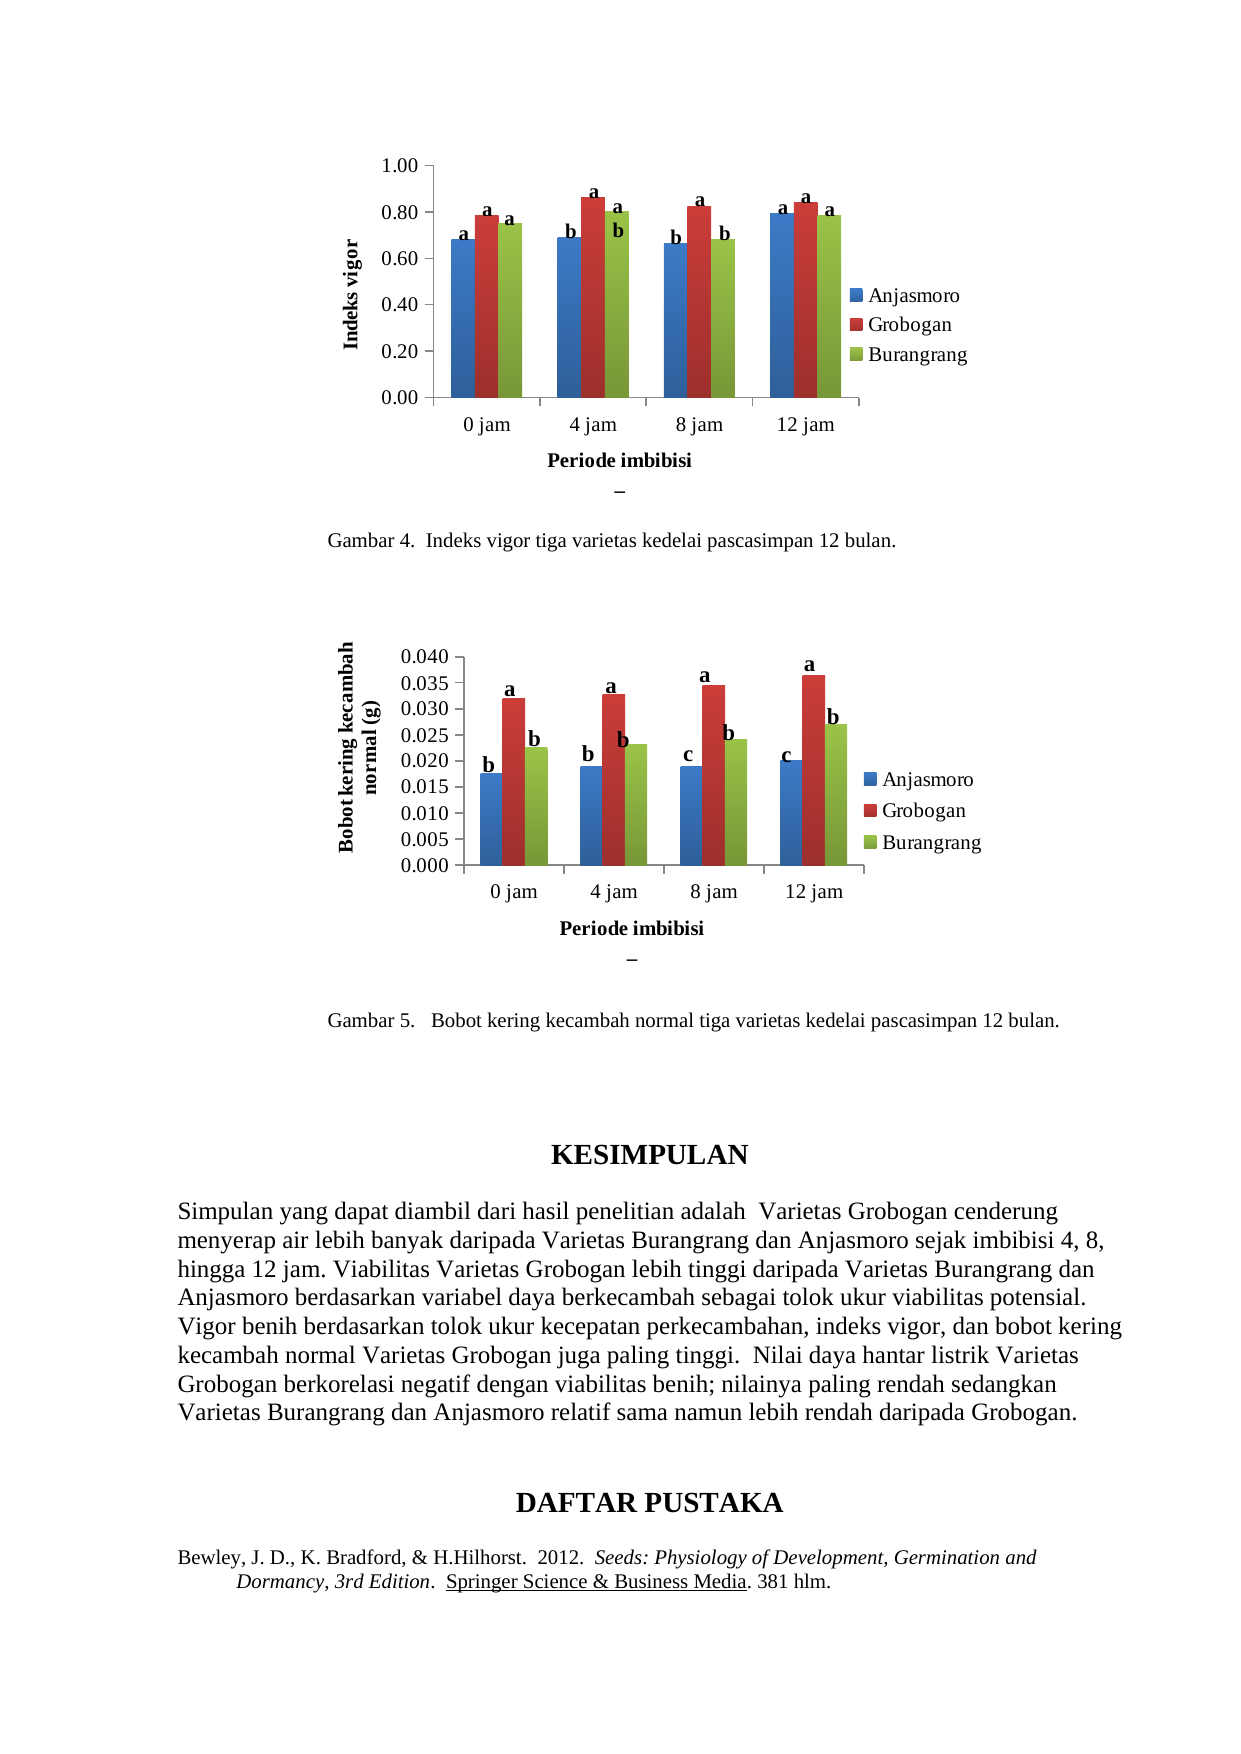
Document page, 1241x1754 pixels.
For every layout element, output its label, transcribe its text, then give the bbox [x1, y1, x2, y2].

text DAFTAR PUSTAKA [177, 1486, 1122, 1519]
text Gambar 4. Indeks vigor tiga varietas kedelai pascasimpan 12 bulan. [252, 528, 1122, 552]
text Simpulan yang dapat diambil dari hasil penelitian adalah Varietas Grobogan cenderung menyerap air lebih banyak daripada Varietas Burangrang dan Anjasmoro sejak imbibisi 4, 8, hingga 12 jam. Viabilitas Varietas Grobogan lebih tinggi daripada Varietas Burangrang dan Anjasmoro berdasarkan variabel daya berkecambah sebagai tolok ukur viabilitas potensial. Vigor benih berdasarkan tolok ukur kecepatan perkecambahan, indeks vigor, dan bobot kering kecambah normal Varietas Grobogan juga paling tinggi. Nilai daya hantar listrik Varietas Grobogan berkorelasi negatif dengan viabilitas benih; nilainya paling rendah sedangkan Varietas Burangrang dan Anjasmoro relatif sama namun lebih rendah daripada Grobogan. [177, 1196, 1122, 1426]
text Gambar 5. Bobot kering kecambah normal tiga varietas kedelai pascasimpan 12 bulan. [252, 1008, 1122, 1032]
text KESIMPULAN [177, 1137, 1122, 1170]
text Bewley, J. D., ‎K. Bradford, ‎& H.Hilhorst. 2012. Seeds: Physiology of Development, Germination and Dormancy, 3rd Edition. Springer Science & Business Media. 381 hlm. [177, 1545, 1122, 1593]
